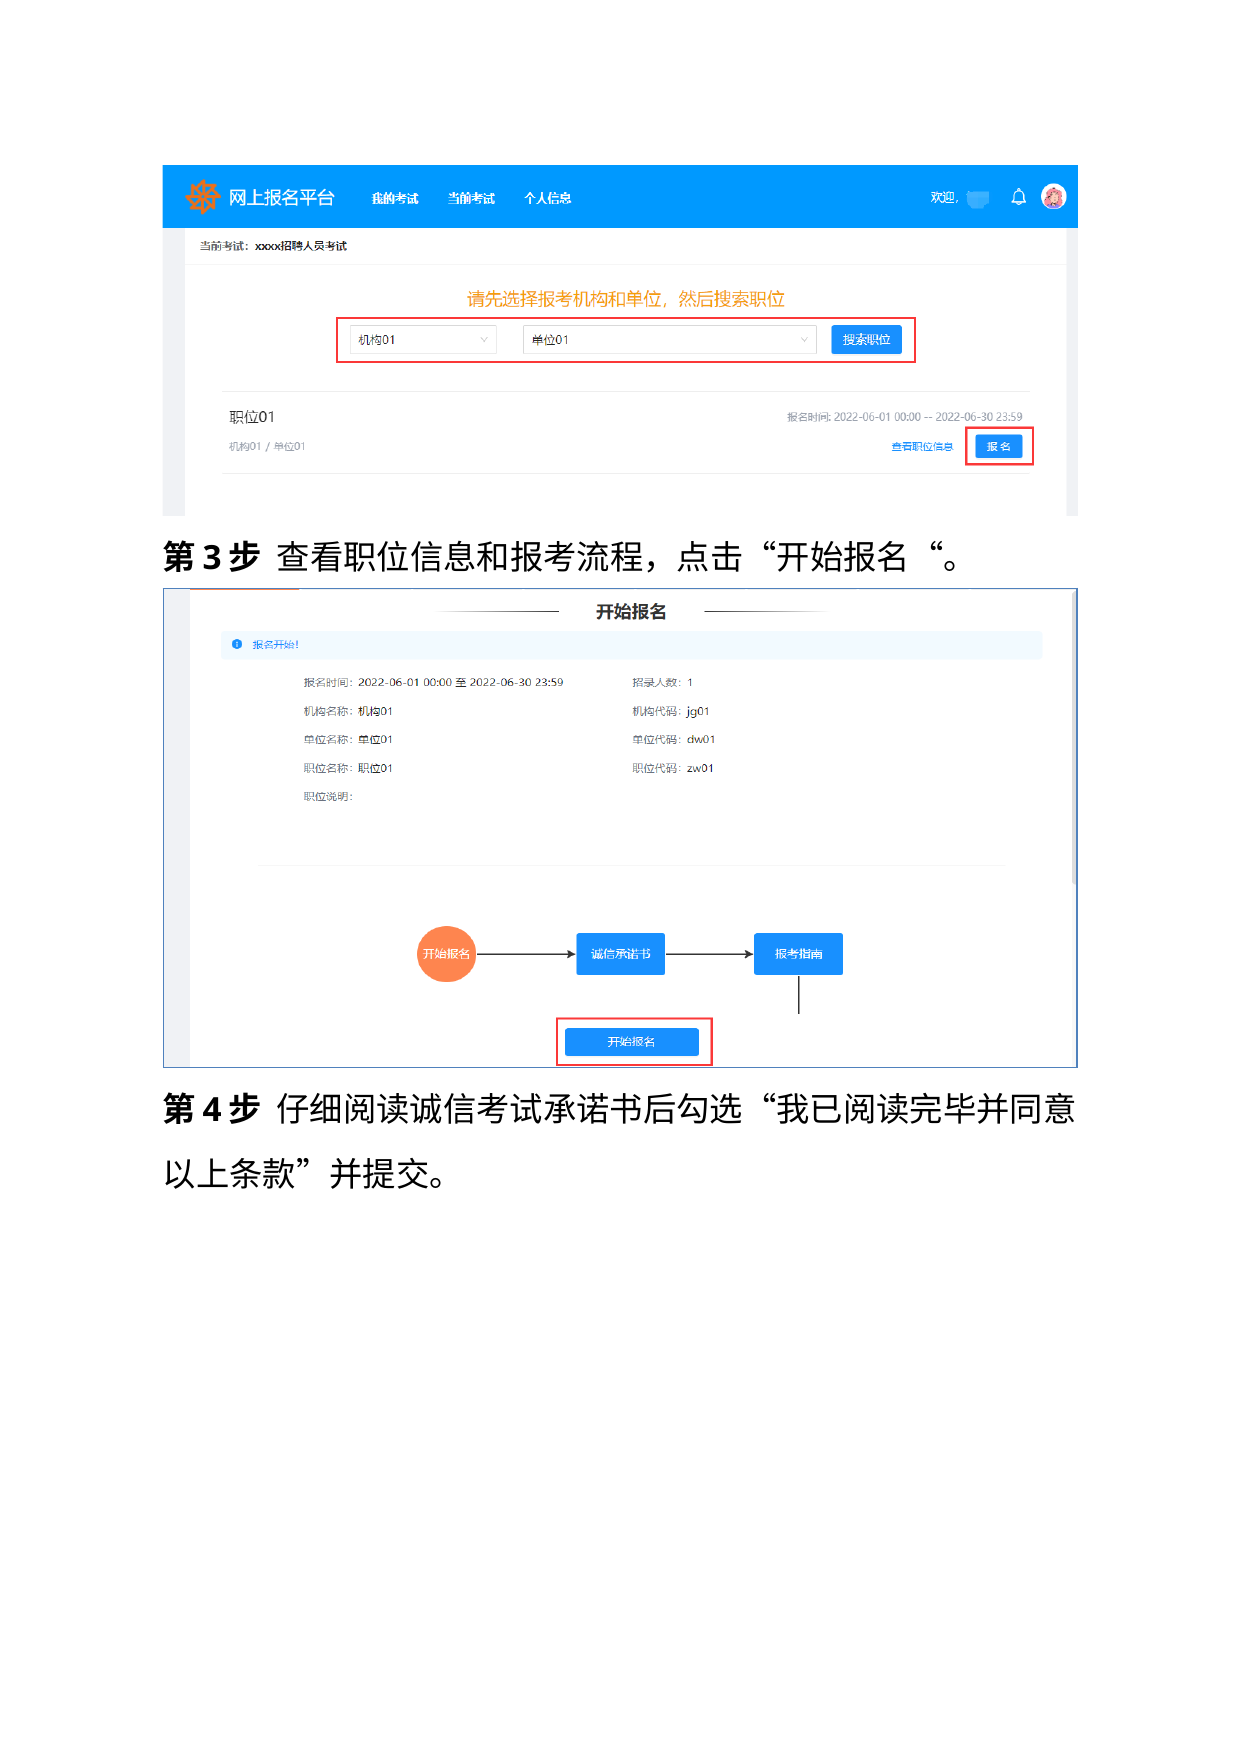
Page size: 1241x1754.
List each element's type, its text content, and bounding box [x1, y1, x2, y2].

picture [164, 589, 1076, 1067]
text 第4步 仔细阅读诚信考试承诺书后勾选“我已阅读完毕并同意以上条款”并提交。 [162, 1075, 1078, 1205]
text 第3步 查看职位信息和报考流程，点击“开始报名“。 [162, 522, 1078, 587]
picture [162, 165, 1078, 516]
